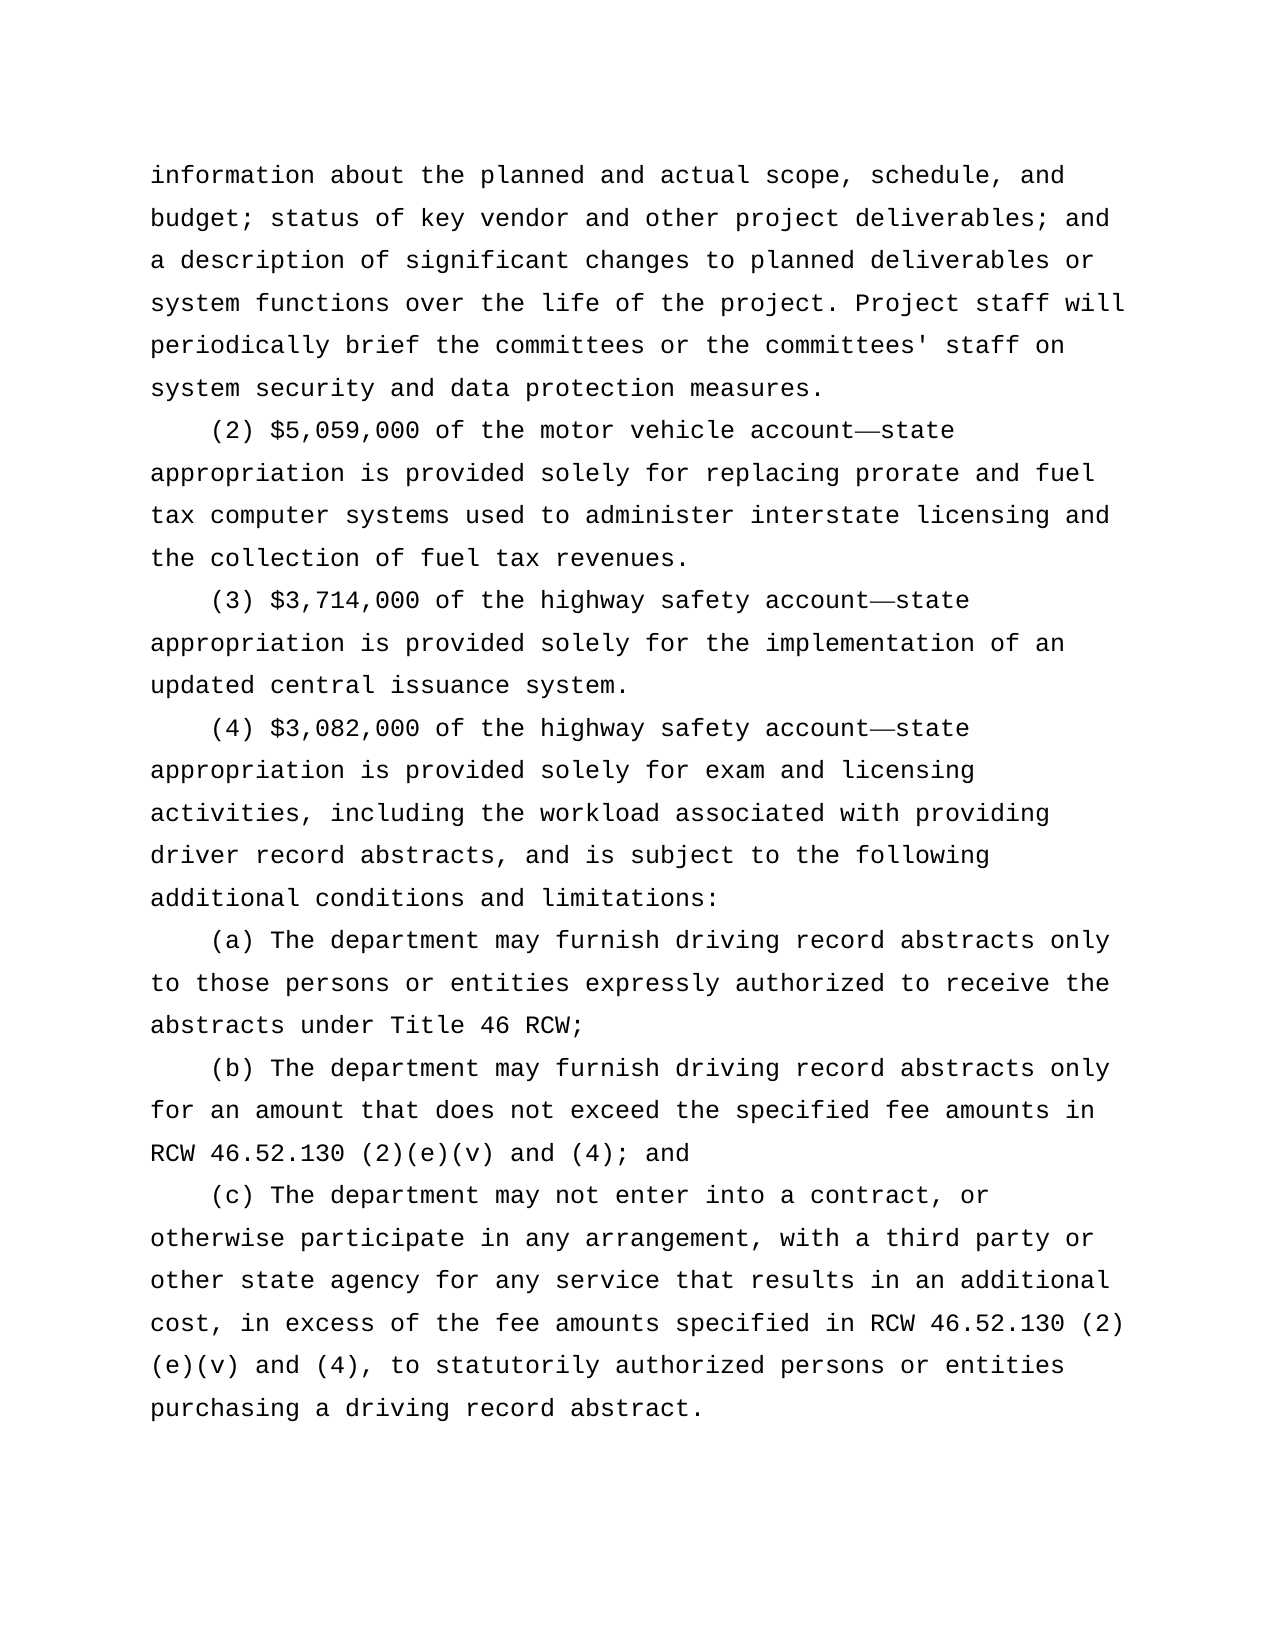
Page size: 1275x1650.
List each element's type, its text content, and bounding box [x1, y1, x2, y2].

text (2) $5,059,000 of the motor vehicle account—state appropriation is provided solely for replacing prorate and fuel tax computer systems used to administer interstate licensing and the collection of fuel tax revenues. [150, 405, 1125, 575]
text (b) The department may furnish driving record abstracts only for an amount that does not exceed the specified fee amounts in RCW 46.52.130 (2)(e)(v) and (4); and [150, 1042, 1125, 1170]
text (a) The department may furnish driving record abstracts only to those persons or entities expressly authorized to receive the abstracts under Title 46 RCW; [150, 915, 1125, 1042]
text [150, 150, 1125, 405]
text (c) The department may not enter into a contract, or otherwise participate in any arrangement, with a third party or other state agency for any service that results in an additional cost, in excess of the fee amounts specified in RCW 46.52.130 (2)(e)(v) and (4), to statutorily authorized persons or entities purchasing a driving record abstract. [150, 1170, 1125, 1425]
text (3) $3,714,000 of the highway safety account—state appropriation is provided solely for the implementation of an updated central issuance system. [150, 575, 1125, 702]
text (4) $3,082,000 of the highway safety account—state appropriation is provided solely for exam and licensing activities, including the workload associated with providing driver record abstracts, and is subject to the following additional conditions and limitations: [150, 702, 1125, 915]
